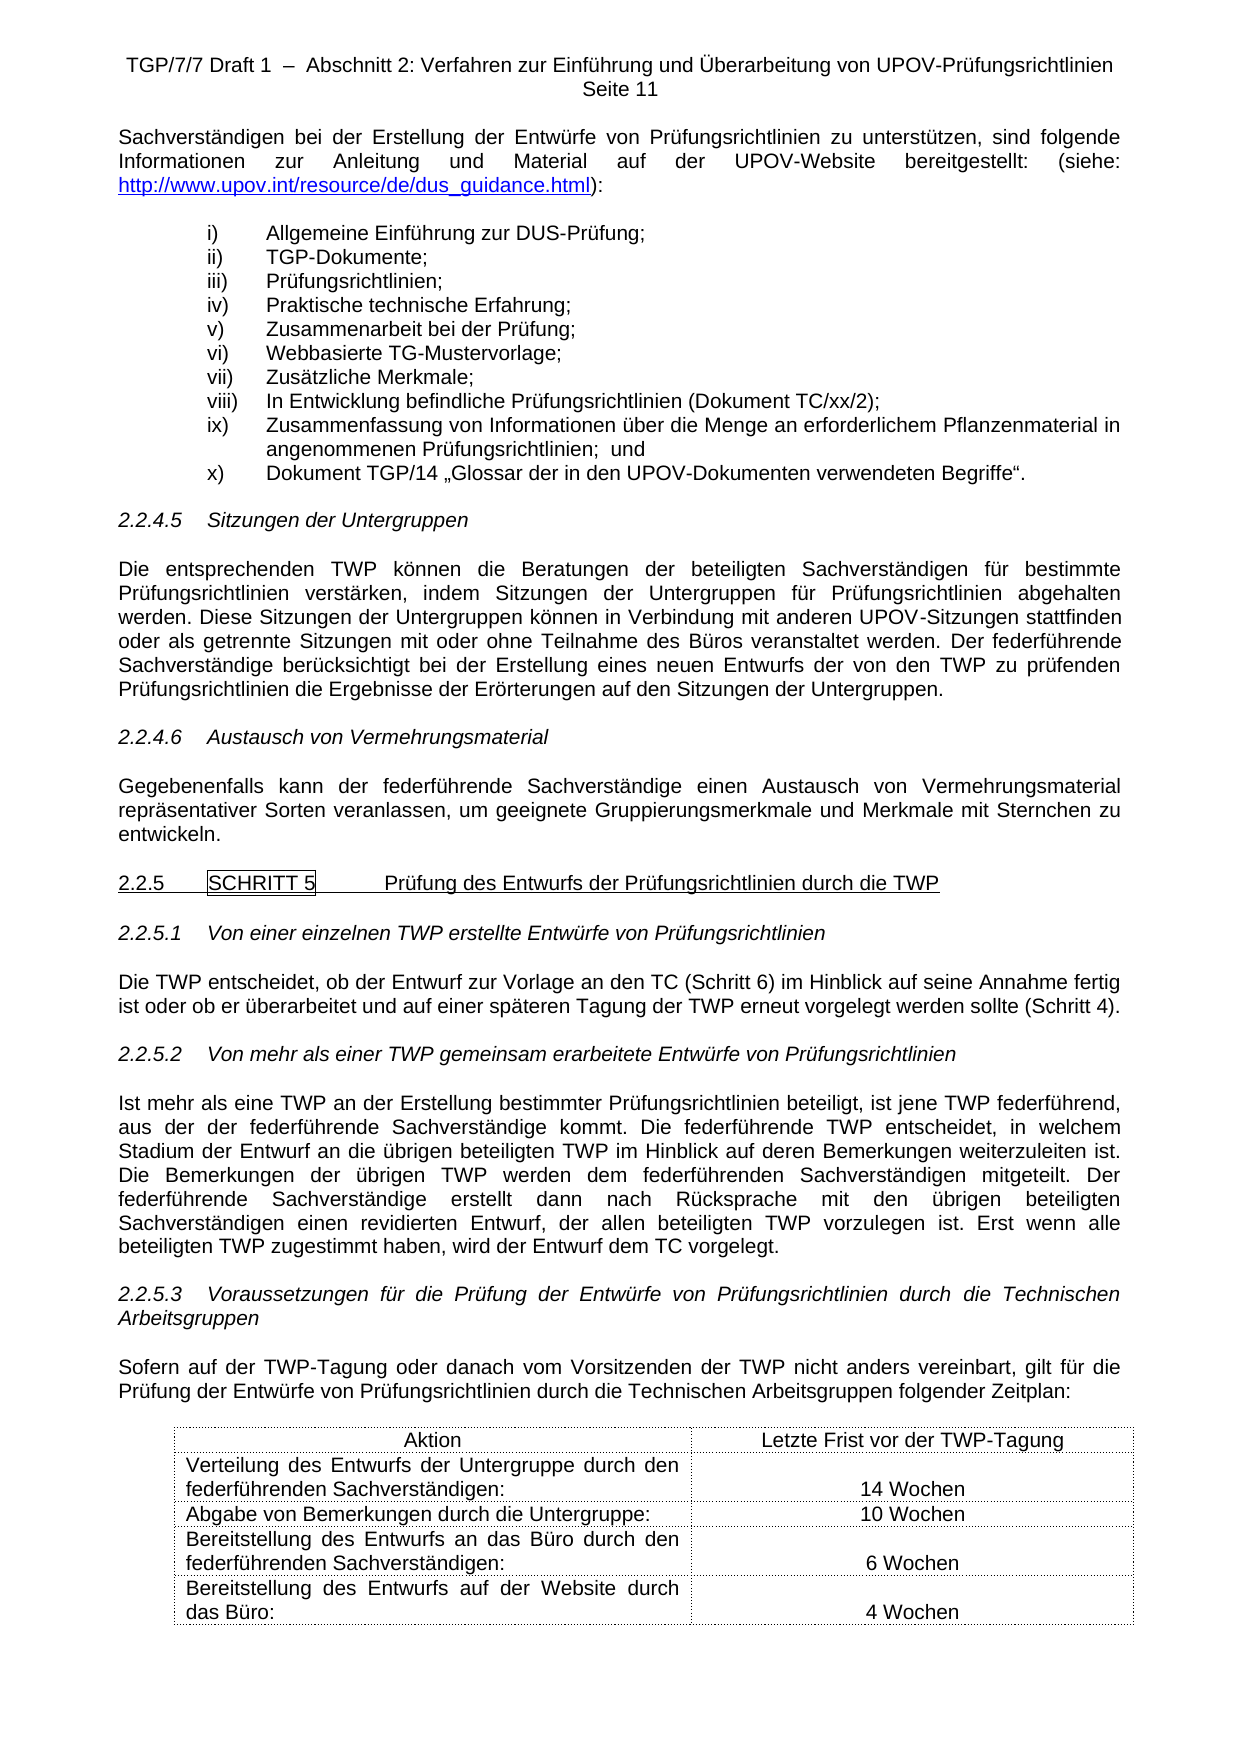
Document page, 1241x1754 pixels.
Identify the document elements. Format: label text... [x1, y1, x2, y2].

table_header Letzte Frist vor der TWP-Tagung [691, 1427, 1134, 1452]
subtitle 2.2.5.2 Von mehr als einer TWP gemeinsam erarbeitete Entwürfe von Prüfungsrichtlinien [118, 1042, 1122, 1066]
text v) Zusammenarbeit bei der Prüfung; [207, 317, 1122, 341]
text vi) Webbasierte TG-Mustervorlage; [207, 341, 1122, 364]
text i) Allgemeine Einführung zur DUS-Prüfung; [207, 221, 1122, 245]
subtitle 2.2.5 SCHRITT 5 Prüfung des Entwurfs der Prüfungsrichtlinien durch die TWP [316, 870, 1122, 896]
text vii) Zusätzliche Merkmale; [207, 364, 1122, 388]
subtitle 2.2.5.3 Voraussetzungen für die Prüfung der Entwürfe von Prüfungsrichtlinien durch die Technischen Arbeitsgruppen [118, 1282, 1122, 1330]
text ix) Zusammenfassung von Informationen über die Menge an erforderlichem Pflanzenmaterial in angenommenen Prüfungsrichtlinien; und [207, 412, 1122, 460]
subtitle 2.2.4.5 Sitzungen der Untergruppen [118, 508, 1122, 532]
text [118, 125, 1122, 197]
text x) Dokument TGP/14 „Glossar der in den UPOV-Dokumenten verwendeten Begriffe“. [207, 460, 1122, 484]
subtitle 2.2.4.6 Austausch von Vermehrungsmaterial [118, 725, 1122, 749]
table_cell Bereitstellung des Entwurfs auf der Website durch das Büro: [174, 1575, 691, 1624]
text Gegebenenfalls kann der federführende Sachverständige einen Austausch von Vermehrungsmaterial repräsentativer Sorten veranlassen, um geeignete Gruppierungsmerkmale und Merkmale mit Sternchen zu entwickeln. [118, 774, 1122, 846]
table_cell 6 Wochen [691, 1526, 1134, 1575]
text ii) TGP-Dokumente; [207, 245, 1122, 269]
table_header Aktion [174, 1427, 691, 1452]
table_cell 14 Wochen [691, 1452, 1134, 1501]
text viii) In Entwicklung befindliche Prüfungsrichtlinien (Dokument TC/xx/2); [207, 388, 1122, 412]
table_cell Abgabe von Bemerkungen durch die Untergruppe: [174, 1501, 691, 1526]
table_cell 10 Wochen [691, 1501, 1134, 1526]
text Die TWP entscheidet, ob der Entwurf zur Vorlage an den TC (Schritt 6) im Hinblick auf seine Annahme fertig ist oder ob er überarbeitet und auf einer späteren Tagung der TWP erneut vorgelegt werden sollte (Schritt 4). [118, 970, 1122, 1018]
table_cell Bereitstellung des Entwurfs an das Büro durch den federführenden Sachverständigen: [174, 1526, 691, 1575]
text iii) Prüfungsrichtlinien; [207, 269, 1122, 293]
text iv) Praktische technische Erfahrung; [207, 293, 1122, 317]
text Die entsprechenden TWP können die Beratungen der beteiligten Sachverständigen für bestimmte Prüfungsrichtlinien verstärken, indem Sitzungen der Untergruppen für Prüfungsrichtlinien abgehalten werden. Diese Sitzungen der Untergruppen können in Verbindung mit anderen UPOV-Sitzungen stattfinden oder als getrennte Sitzungen mit oder ohne Teilnahme des Büros veranstaltet werden. Der federführende Sachverständige berücksichtigt bei der Erstellung eines neuen Entwurfs der von den TWP zu prüfenden Prüfungsrichtlinien die Ergebnisse der Erörterungen auf den Sitzungen der Untergruppen. [118, 557, 1122, 701]
text Ist mehr als eine TWP an der Erstellung bestimmter Prüfungsrichtlinien beteiligt, ist jene TWP federführend, aus der der federführende Sachverständige kommt. Die federführende TWP entscheidet, in welchem Stadium der Entwurf an die übrigen beteiligten TWP im Hinblick auf deren Bemerkungen weiterzuleiten ist. Die Bemerkungen der übrigen TWP werden dem federführenden Sachverständigen mitgeteilt. Der federführende Sachverständige erstellt dann nach Rücksprache mit den übrigen beteiligten Sachverständigen einen revidierten Entwurf, der allen beteiligten TWP vorzulegen ist. Erst wenn alle beteiligten TWP zugestimmt haben, wird der Entwurf dem TC vorgelegt. [118, 1091, 1122, 1258]
subtitle 2.2.5.1 Von einer einzelnen TWP erstellte Entwürfe von Prüfungsrichtlinien [118, 921, 1122, 945]
table_cell 4 Wochen [691, 1575, 1134, 1624]
text Sofern auf der TWP-Tagung oder danach vom Vorsitzenden der TWP nicht anders vereinbart, gilt für die Prüfung der Entwürfe von Prüfungsrichtlinien durch die Technischen Arbeitsgruppen folgender Zeitplan: [118, 1355, 1122, 1403]
table_cell Verteilung des Entwurfs der Untergruppe durch den federführenden Sachverständigen: [174, 1452, 691, 1501]
